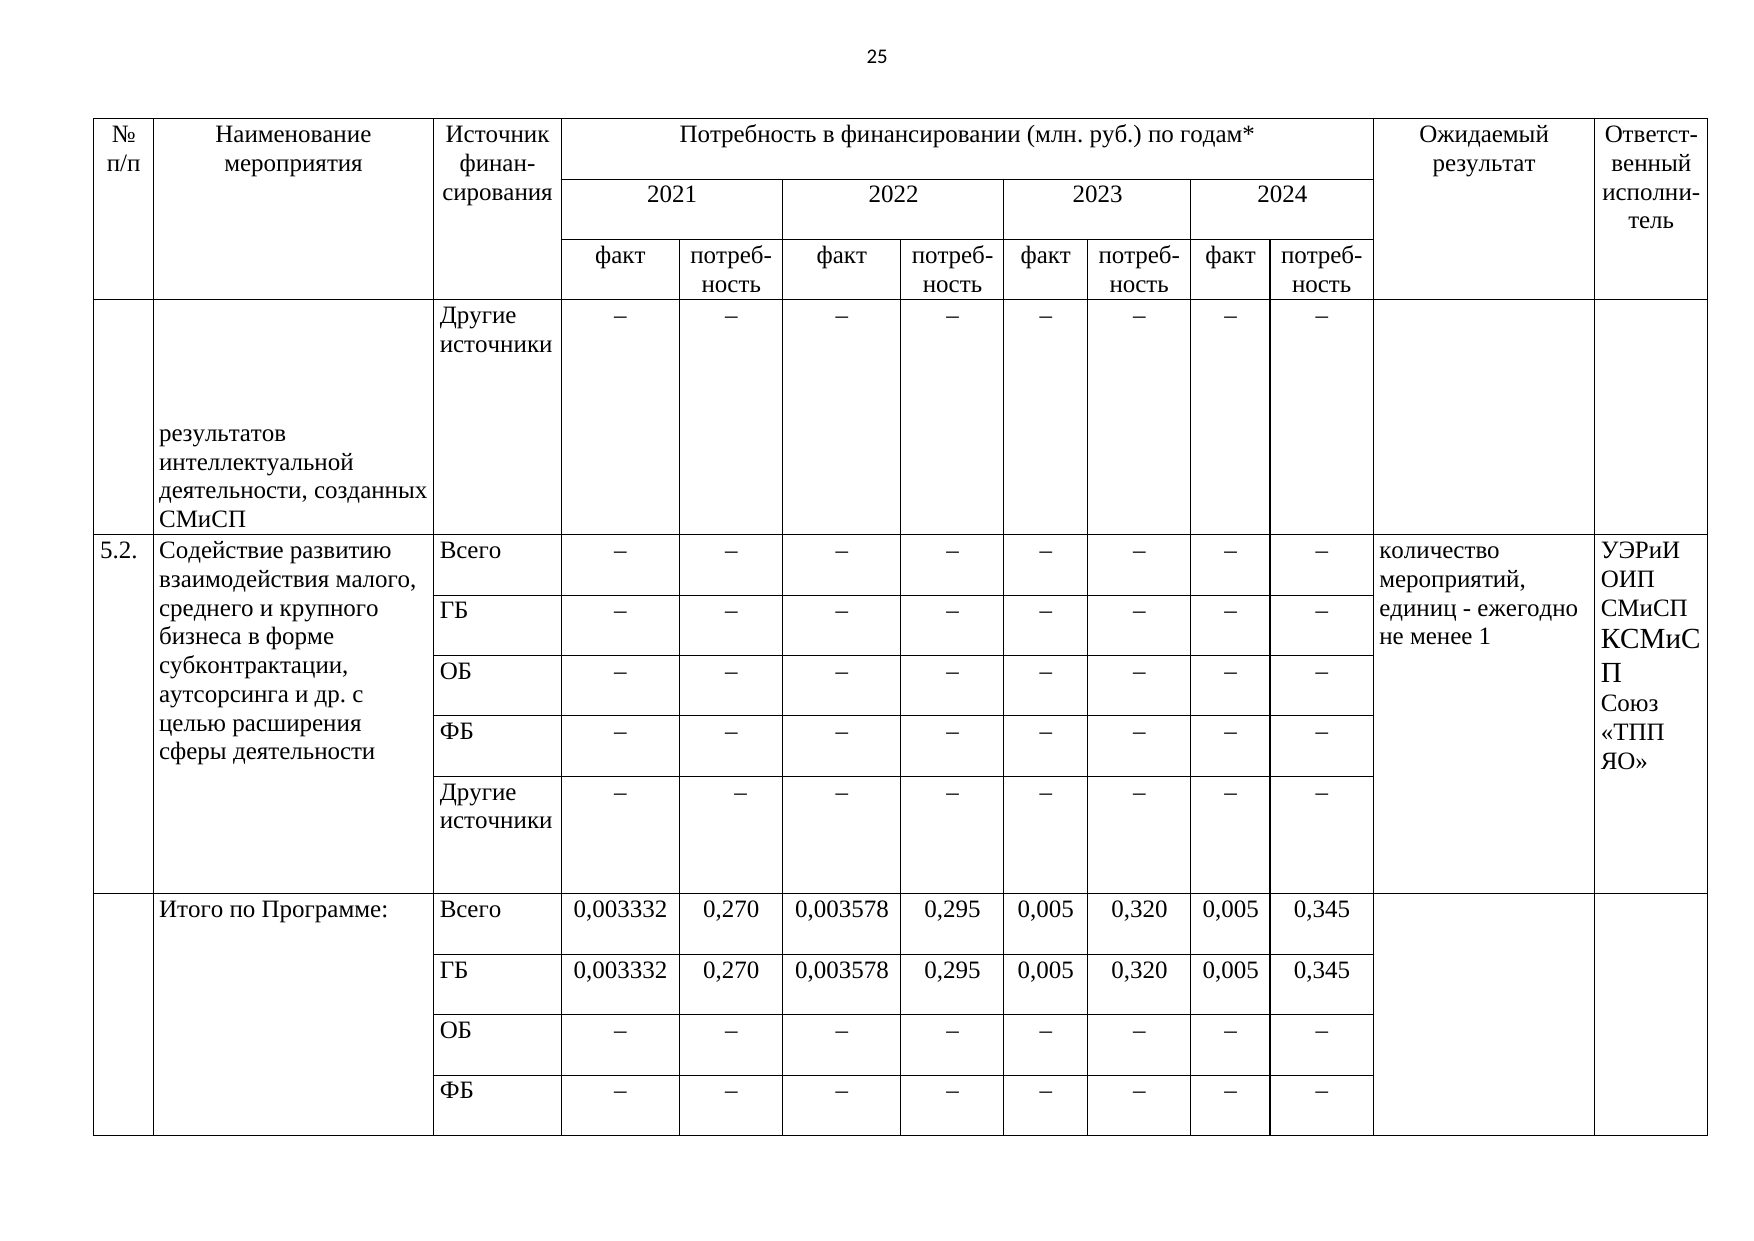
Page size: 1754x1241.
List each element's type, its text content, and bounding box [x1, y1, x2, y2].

table_cell – [1088, 1076, 1190, 1135]
table_cell 0,270 [680, 894, 782, 954]
table_header Ожидаемый результат [1374, 119, 1594, 299]
table_cell – [901, 656, 1003, 715]
table_cell – [680, 656, 782, 715]
table_cell [94, 894, 153, 1135]
table_header № п/п [94, 119, 153, 299]
table_cell – [1271, 535, 1373, 594]
table_cell Другие источники [434, 300, 561, 534]
table_cell ОБ [434, 656, 561, 715]
table_cell 2022 [783, 180, 1003, 239]
table_cell – [1004, 535, 1087, 594]
table_cell – [1271, 777, 1373, 893]
table_cell факт [1004, 240, 1087, 299]
table_cell – [1004, 1015, 1087, 1074]
table_cell 0,005 [1191, 955, 1269, 1014]
table_cell – [562, 716, 679, 776]
table_cell – [901, 716, 1003, 776]
table_cell – [1004, 300, 1087, 534]
table_cell 0,003332 [562, 955, 679, 1014]
table_cell факт [562, 240, 679, 299]
table_cell ОБ [434, 1015, 561, 1074]
table_cell – [783, 716, 900, 776]
table_cell – [901, 300, 1003, 534]
table_cell – [1191, 300, 1269, 534]
table_cell – [680, 777, 782, 893]
table_header Ответственный исполнитель [1595, 119, 1707, 299]
table_cell – [901, 535, 1003, 594]
table_cell Итого по Программе: [154, 894, 433, 1135]
table_cell факт [783, 240, 900, 299]
table_cell потреб-ность [1271, 240, 1373, 299]
table_cell – [1004, 596, 1087, 655]
table_cell – [680, 596, 782, 655]
table_cell – [680, 300, 782, 534]
table_cell потреб-ность [680, 240, 782, 299]
table_cell – [1191, 1015, 1269, 1074]
table_cell 0,005 [1004, 894, 1087, 954]
table_cell – [1088, 535, 1190, 594]
table_header Наименование мероприятия [154, 119, 433, 299]
table_cell потреб-ность [1088, 240, 1190, 299]
table_cell – [562, 300, 679, 534]
table_cell – [1271, 656, 1373, 715]
table_cell – [1088, 716, 1190, 776]
table_cell – [562, 656, 679, 715]
table_cell – [1271, 716, 1373, 776]
table_cell Всего [434, 535, 561, 594]
table_cell – [1191, 1076, 1269, 1135]
table_cell – [562, 596, 679, 655]
table_cell – [1191, 596, 1269, 655]
table_cell – [562, 777, 679, 893]
table_cell 0,005 [1004, 955, 1087, 1014]
table_cell – [1271, 596, 1373, 655]
table_cell – [1271, 1015, 1373, 1074]
table_cell – [783, 1076, 900, 1135]
table_cell 2023 [1004, 180, 1190, 239]
table_cell количество мероприятий, единиц - ежегодно не менее 1 [1374, 535, 1594, 893]
table_cell 0,003332 [562, 894, 679, 954]
table_cell Другие источники [434, 777, 561, 893]
table_cell 0,320 [1088, 894, 1190, 954]
table_cell – [1088, 656, 1190, 715]
table_cell 0,295 [901, 955, 1003, 1014]
table_cell – [1004, 656, 1087, 715]
table_cell – [1004, 1076, 1087, 1135]
table_cell – [1271, 300, 1373, 534]
table_cell – [783, 596, 900, 655]
table_cell – [562, 535, 679, 594]
table_cell – [1004, 716, 1087, 776]
table_cell – [783, 535, 900, 594]
table_cell – [783, 656, 900, 715]
table_cell УЭРиИ ОИП СМиСП КСМиСП Союз «ТПП ЯО» [1595, 535, 1707, 893]
table_cell – [1191, 656, 1269, 715]
table_cell – [680, 716, 782, 776]
table_cell 2024 [1191, 180, 1373, 239]
table_cell – [901, 596, 1003, 655]
table_cell – [680, 1076, 782, 1135]
table_cell ФБ [434, 716, 561, 776]
table_cell [1374, 894, 1594, 1135]
table_cell – [562, 1076, 679, 1135]
table_cell [1595, 894, 1707, 1135]
table_cell 0,003578 [783, 955, 900, 1014]
table_cell – [783, 777, 900, 893]
table_cell – [901, 1015, 1003, 1074]
table_cell – [680, 535, 782, 594]
table_cell – [901, 777, 1003, 893]
table_cell ФБ [434, 1076, 561, 1135]
table_cell 0,295 [901, 894, 1003, 954]
table_cell – [783, 1015, 900, 1074]
table_cell – [1191, 535, 1269, 594]
table_cell – [1088, 300, 1190, 534]
table_cell 0,345 [1271, 955, 1373, 1014]
table_cell 2021 [562, 180, 782, 239]
table_cell – [783, 300, 900, 534]
table_header Потребность в финансировании (млн. руб.) по годам* [562, 119, 1373, 178]
table_header Источник финансирования [434, 119, 561, 299]
table_cell 0,345 [1271, 894, 1373, 954]
table_cell – [1088, 777, 1190, 893]
table_cell 5.2. [94, 535, 153, 893]
table_cell – [1271, 1076, 1373, 1135]
table_cell 0,270 [680, 955, 782, 1014]
table_cell потреб-ность [901, 240, 1003, 299]
table_cell – [1004, 777, 1087, 893]
table_cell ГБ [434, 596, 561, 655]
table_cell – [680, 1015, 782, 1074]
table_cell 0,005 [1191, 894, 1269, 954]
table_cell ГБ [434, 955, 561, 1014]
table_cell – [1191, 716, 1269, 776]
table_cell – [1191, 777, 1269, 893]
table_cell 0,003578 [783, 894, 900, 954]
table_cell – [562, 1015, 679, 1074]
table_cell Содействие развитию взаимодействия малого, среднего и крупного бизнеса в форме субконтрактации, аутсорсинга и др. с целью расширения сферы деятельности [154, 535, 433, 893]
table_cell – [1088, 596, 1190, 655]
table_cell факт [1191, 240, 1269, 299]
table_cell 0,320 [1088, 955, 1190, 1014]
table_cell – [1088, 1015, 1190, 1074]
table_cell – [901, 1076, 1003, 1135]
table_cell Всего [434, 894, 561, 954]
